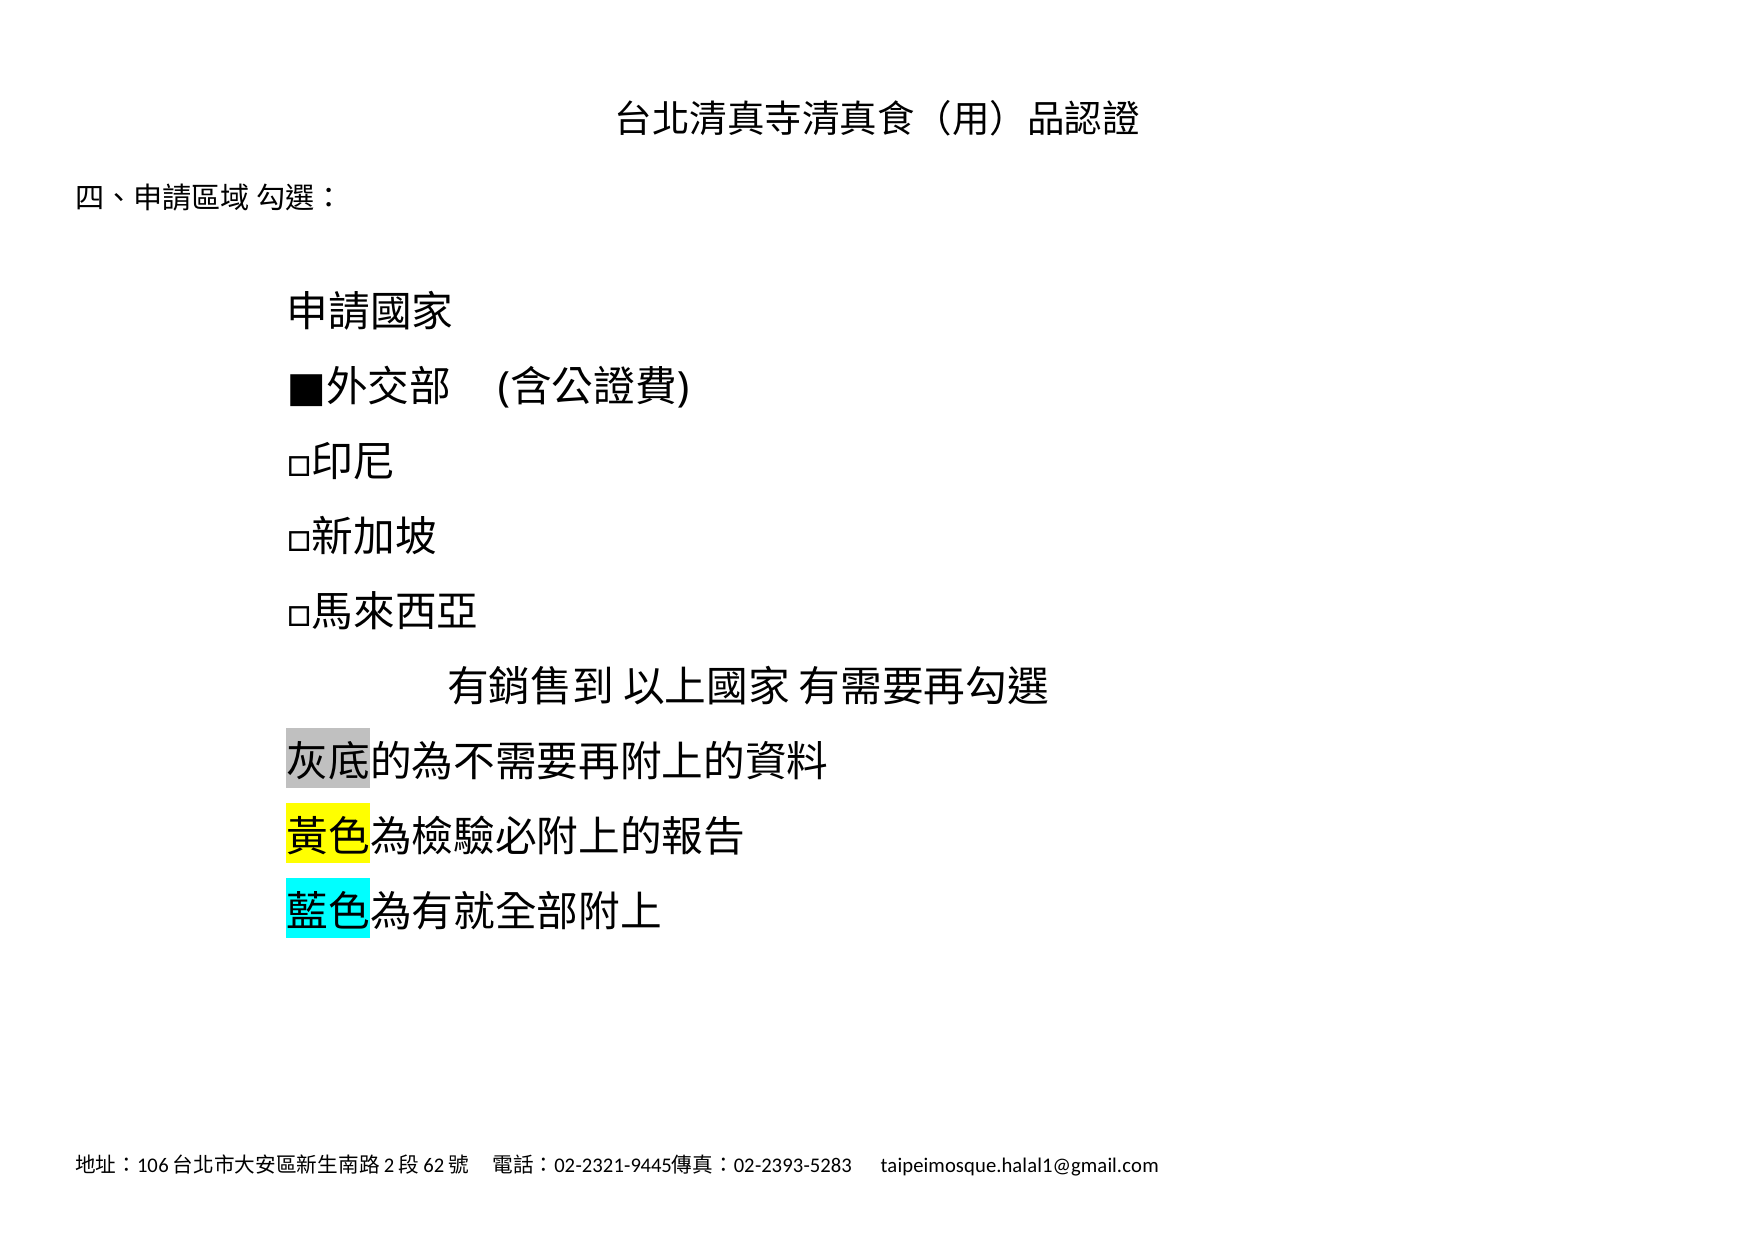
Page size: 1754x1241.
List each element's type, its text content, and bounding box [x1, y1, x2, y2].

text 黃色為檢驗必附上的報告 [286, 796, 1681, 871]
text 藍色為有就全部附上 [286, 871, 1681, 946]
text 四、申請區域 勾選： [75, 158, 1681, 233]
text 有銷售到 以上國家 有需要再勾選 [286, 646, 1681, 721]
text □印尼 [286, 421, 1681, 496]
text 申請國家 [286, 271, 1681, 346]
text □馬來西亞 [286, 571, 1681, 646]
text □新加坡 [286, 496, 1681, 571]
text 灰底的為不需要再附上的資料 [286, 721, 1681, 796]
text ■外交部 (含公證費) [286, 346, 1681, 421]
